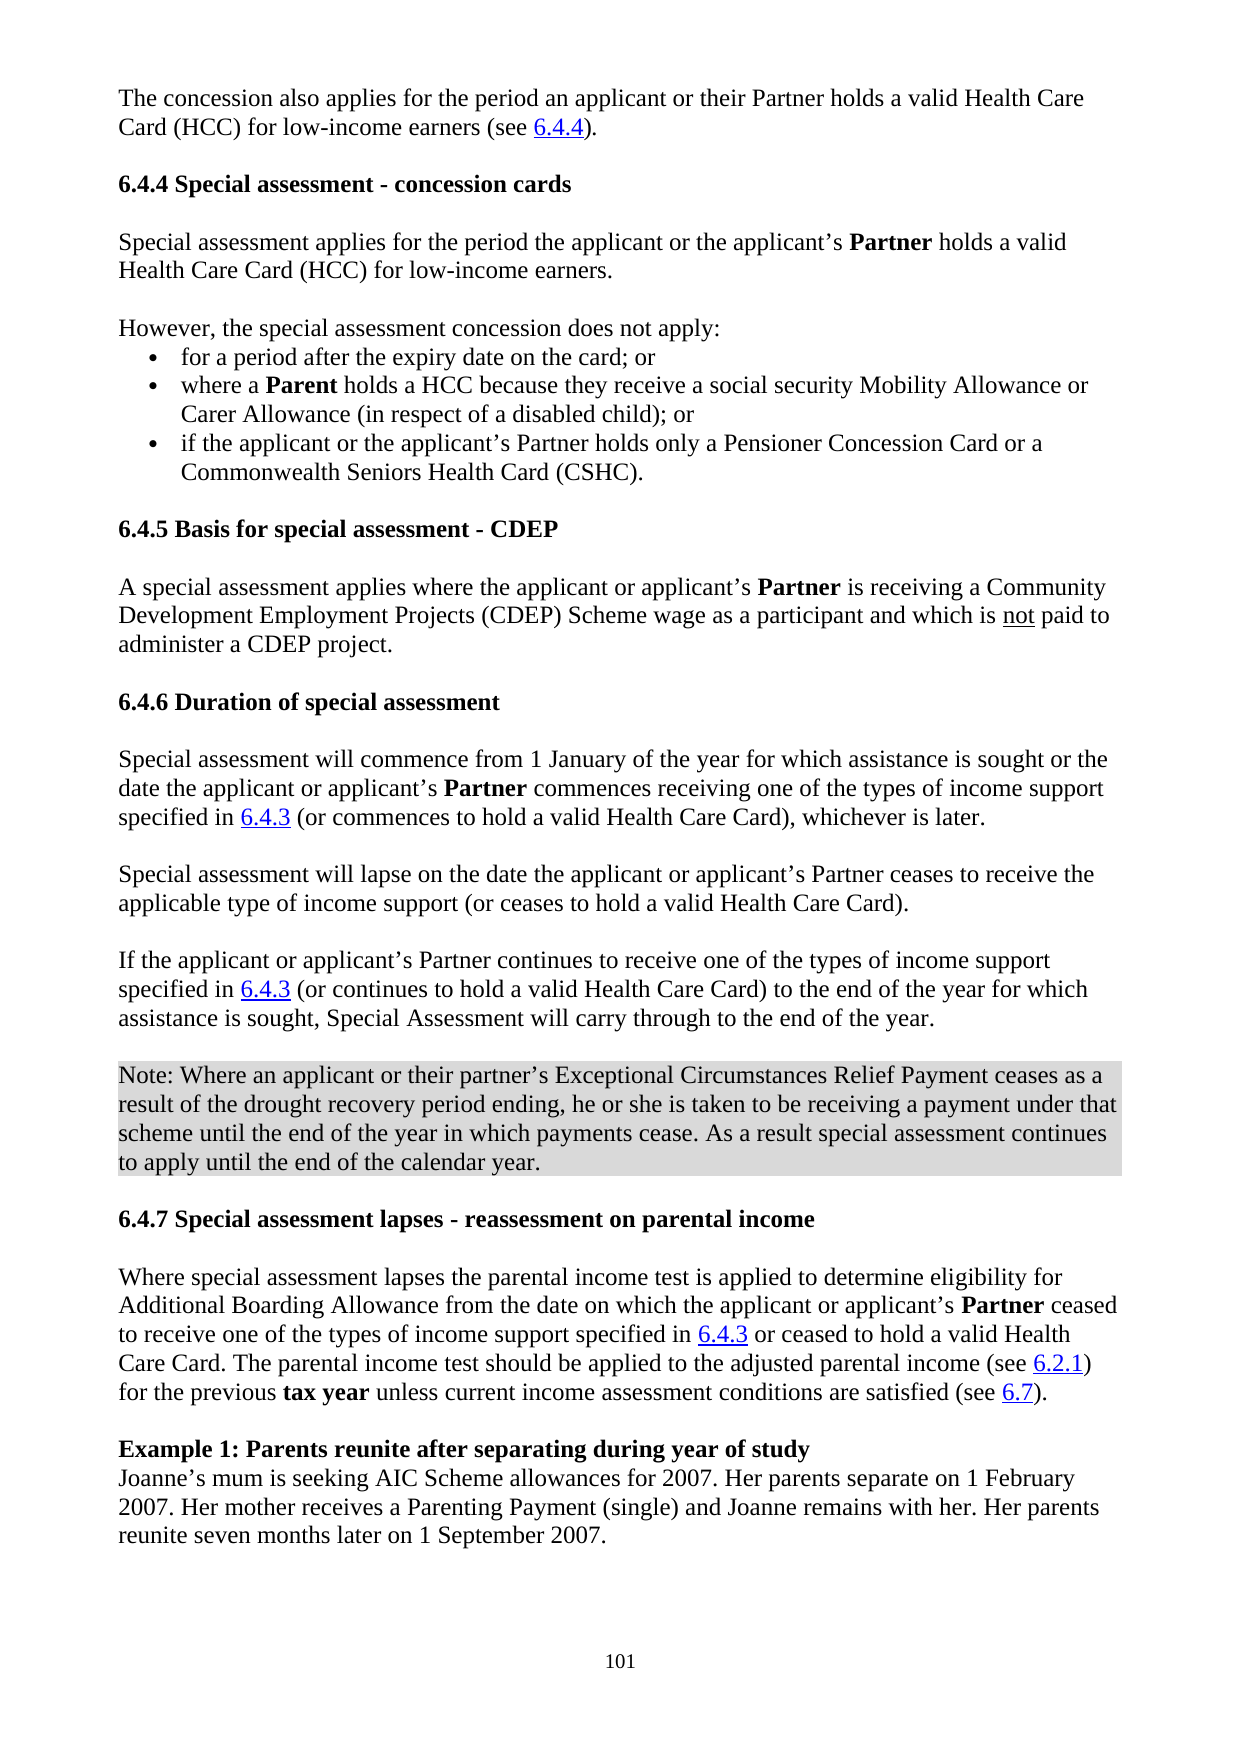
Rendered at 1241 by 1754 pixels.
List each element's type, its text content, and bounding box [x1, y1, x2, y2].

list for a period after the expiry date on the card; or [149, 342, 1122, 371]
subtitle 6.4.4 Special assessment - concession cards [118, 169, 1122, 198]
text Special assessment applies for the period the applicant or the applicant’s Partner holds a valid Health Care Card (HCC) for low-income earners. [118, 227, 1122, 284]
text Joanne’s mum seeking AIC Scheme allowances for 2007. Her parents separate on 1 February 2007. Her mother receives a Parenting Payment (single) and Joanne remains with her. Her parents reunite seven months later on 1 September 2007. [118, 1463, 1122, 1549]
subtitle 6.4.7 Special assessment lapses - reassessment on parental income [118, 1204, 1122, 1233]
text A special assessment applies where the applicant or applicant’s Partner receiving a Community Development Employment Projects (CDEP) Scheme wage as a participant and which not paid to adminter a CDEP project. [118, 572, 1122, 658]
list where a Parent holds a HCC because they receive a social security Mobility Allowance or Carer Allowance (in respect of a dabled child); or [149, 371, 1122, 428]
subtitle 6.4.5 Bas for special assessment - CDEP [118, 514, 1122, 543]
text Special assessment will commence from 1 January of the year for which asstance sought or the date the applicant or applicant’s Partner commences receiving one of the types of income support specified in 6.4.3 (or commences to hold a valid Health Care Card), whichever later. [118, 744, 1122, 831]
text Note: Where an applicant or their partner’s Exceptional Circumstances Relief Payment ceases as a result of the drought recovery period ending, he or she taken to be receiving a payment under that scheme until the end of the year in which payments cease. As a result special assessment continues to apply until the end of the calendar year. [118, 1061, 1122, 1176]
text Special assessment will lapse on the date the applicant or applicant’s Partner ceases to receive the applicable type of income support (or ceases to hold a valid Health Care Card). [118, 859, 1122, 917]
text If the applicant or applicant’s Partner continues to receive one of the types of income support specified in 6.4.3 (or continues to hold a valid Health Care Card) to the end of the year for which asstance sought, Special Assessment will carry through to the end of the year. [118, 946, 1122, 1032]
text The concession also applies for the period an applicant or their Partner holds a valid Health Care Card (HCC) for low-income earners (see 6.4.4). [118, 83, 1122, 141]
list if the applicant or the applicant’s Partner holds only a Pensioner Concession Card or a Commonwealth Seniors Health Card (CSHC). [149, 428, 1122, 486]
text However, the special assessment concession does not apply: [118, 313, 1122, 342]
text Example 1: Parents reunite after separating during year of study [118, 1434, 1122, 1463]
subtitle 6.4.6 Duration of special assessment [118, 687, 1122, 716]
text Where special assessment lapses the parental income test applied to determine eligibility for Additional Boarding Allowance from the date on which the applicant or applicant’s Partner ceased to receive one of the types of income support specified in 6.4.3 or ceased to hold a valid Health Care Card. The parental income test should be applied to the adjusted parental income (see 6.2.1) for the previous tax year unless current income assessment conditions are satfied (see 6.7). [118, 1262, 1122, 1406]
